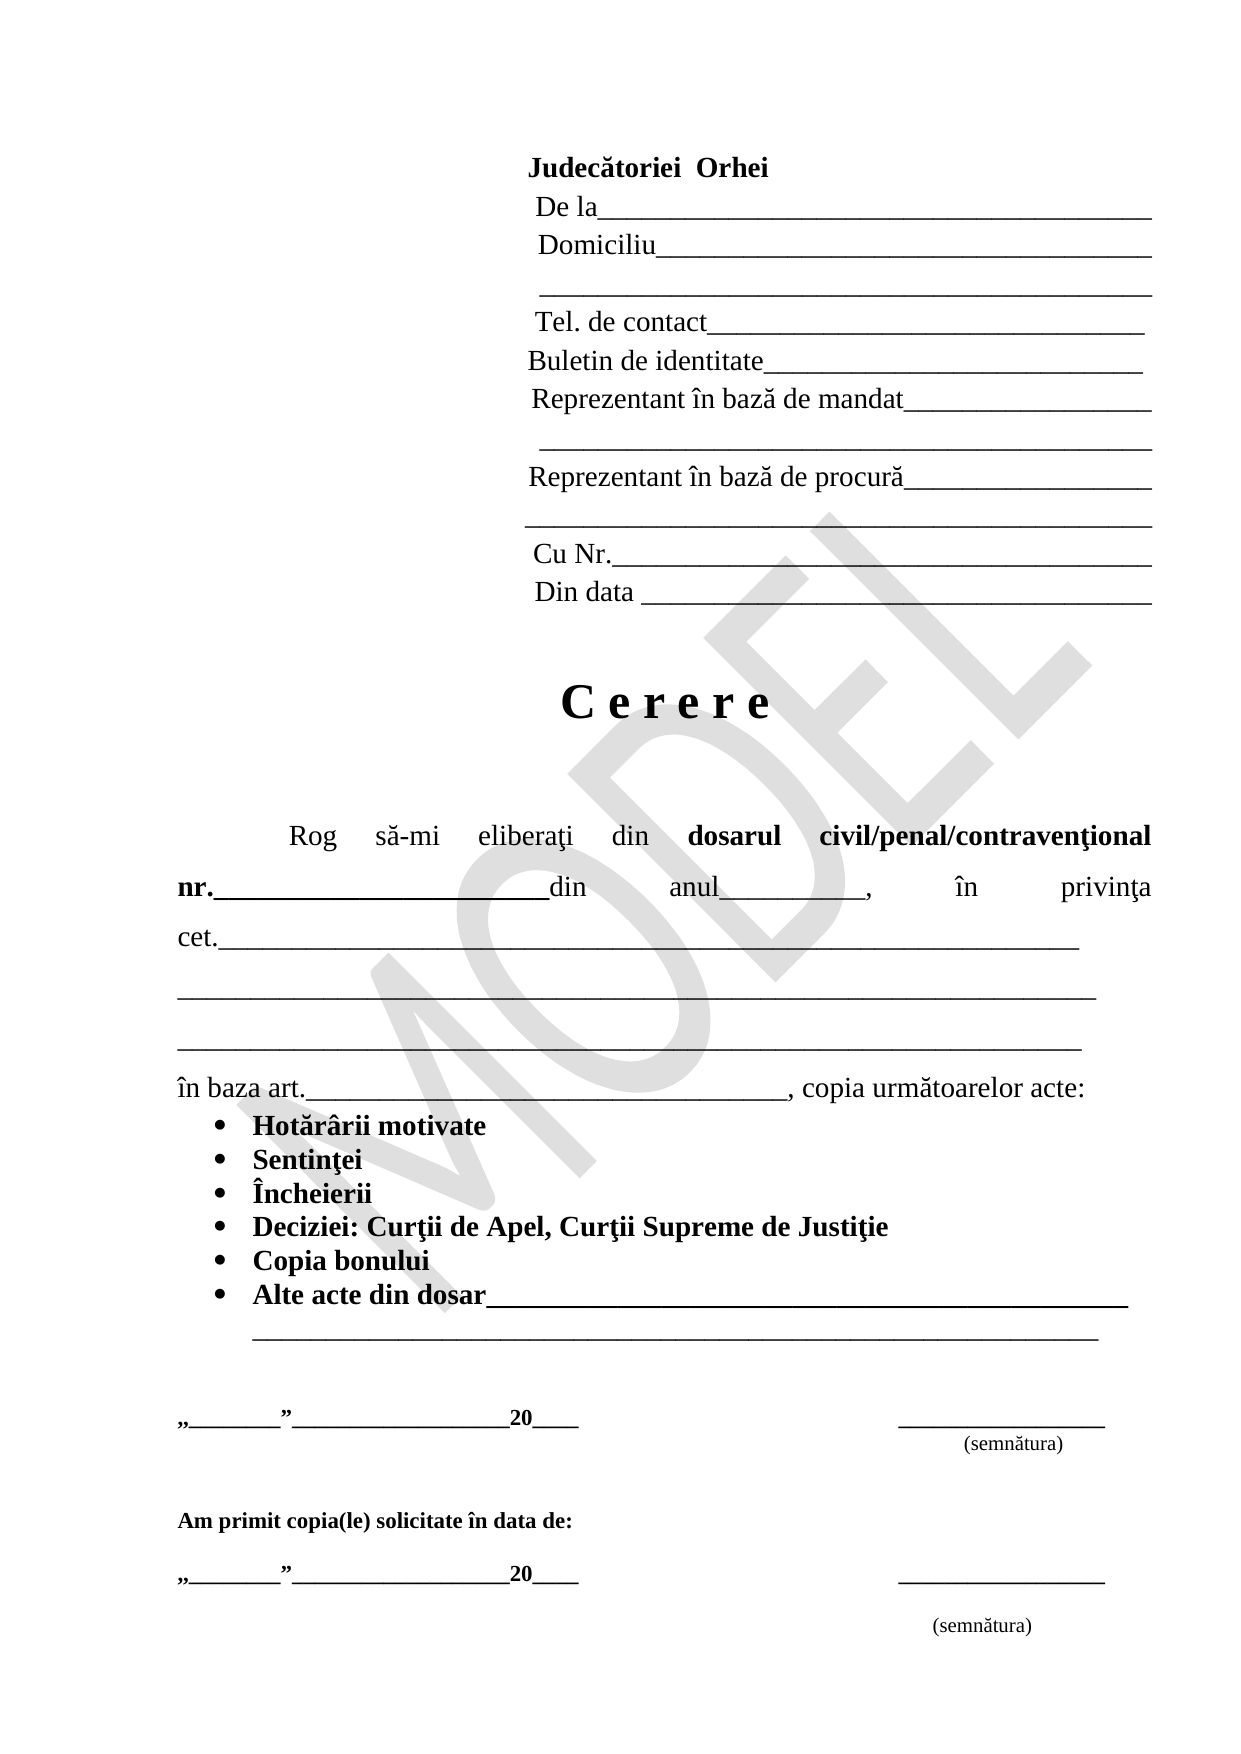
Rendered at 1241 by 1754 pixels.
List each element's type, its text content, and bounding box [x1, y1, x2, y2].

list Copia bonului [215, 1243, 1152, 1277]
text Buletin de identitate__________________________ [177, 343, 1152, 377]
text Tel. de contact______________________________ [177, 304, 1152, 338]
text Din data ___________________________________ [177, 574, 1152, 608]
text Cu Nr._____________________________________ [177, 536, 1152, 569]
text în baza art._________________________________, copia următoarelor acte: [177, 1070, 1152, 1103]
text __________________________________________________________ [252, 1310, 1152, 1344]
text Rog să-mi eliberaţi din dosarul civil/penal/contravenţional nr._______________________din anul__________, în privinţa cet.___________________________________________________________ [177, 818, 1152, 953]
text __________________________________________ [177, 420, 1152, 454]
text ,,________”___________________20____ __________________ [177, 1404, 1152, 1431]
text (semnătura) [177, 1431, 1152, 1455]
text ,,________”___________________20____ __________________ [177, 1560, 1152, 1586]
list Hotărârii motivate [215, 1108, 1152, 1142]
list Alte acte din dosar____________________________________________ [215, 1277, 1152, 1310]
text ___________________________________________ [177, 497, 1152, 531]
text (semnătura) [177, 1613, 1152, 1637]
text __________________________________________ [177, 266, 1152, 299]
text De la______________________________________ Domiciliu__________________________________ [177, 189, 1152, 261]
text C e r e r e [177, 672, 1152, 730]
list Sentinţei [215, 1142, 1152, 1176]
text ______________________________________________________________ [177, 1020, 1152, 1053]
list Încheierii [215, 1176, 1152, 1209]
text Am primit copia(le) solicitate în data de: [177, 1507, 1152, 1534]
text Reprezentant în bază de procură_________________ [177, 459, 1152, 492]
list Deciziei: Curţii de Apel, Curţii Supreme de Justiţie [215, 1209, 1152, 1243]
text _______________________________________________________________ [177, 969, 1152, 1003]
text Judecătoriei Orhei [177, 150, 1152, 184]
text Reprezentant în bază de mandat_________________ [177, 382, 1152, 415]
